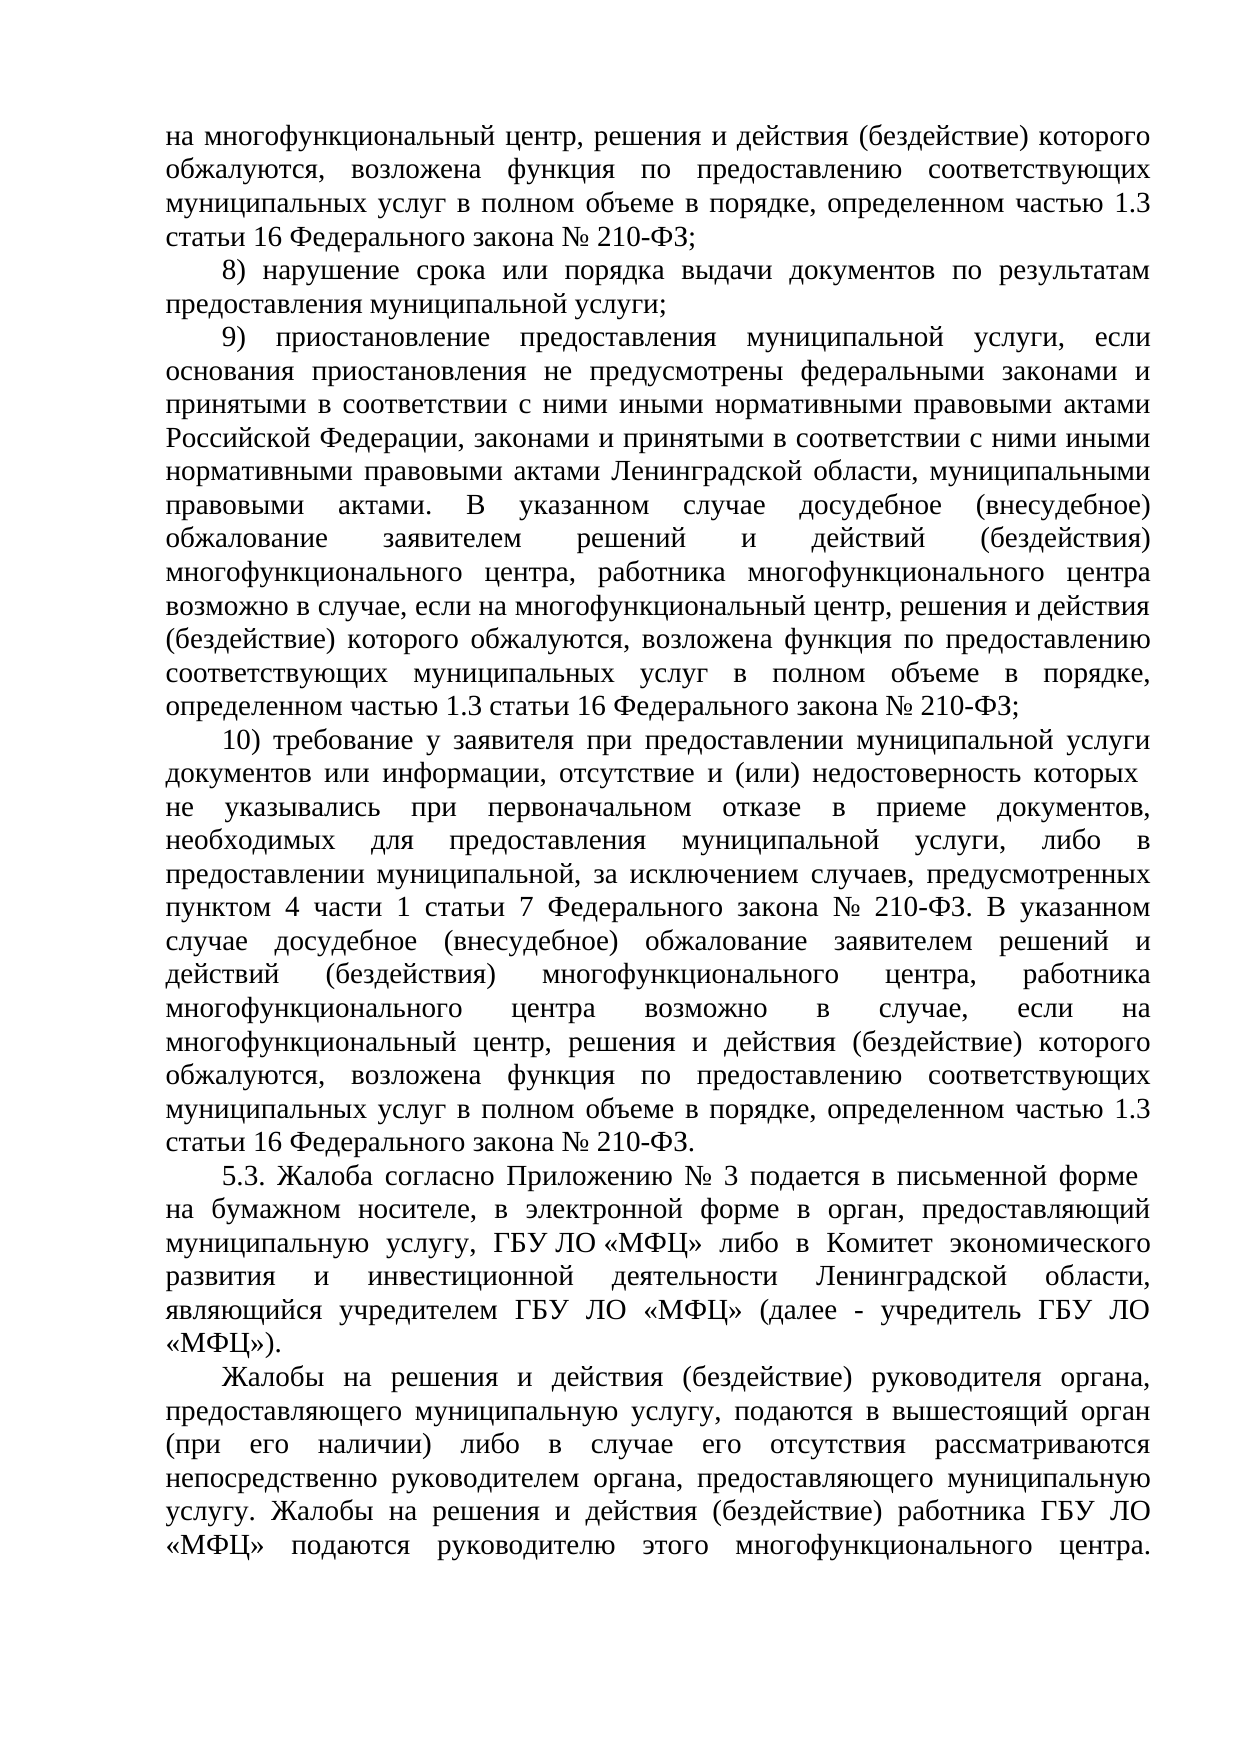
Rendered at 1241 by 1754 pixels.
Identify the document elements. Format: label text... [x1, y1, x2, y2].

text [165, 118, 1152, 252]
text 10) требование у заявителя при предоставлении муниципальной услуги документов или информации, отсутствие и (или) недостоверность которых не указывались при первоначальном отказе в приеме документов, необходимых для предоставления муниципальной услуги, либо в предоставлении муниципальной, за исключением случаев, предусмотренных пунктом 4 части 1 статьи 7 Федерального закона № 210-ФЗ. В указанном случае досудебное (внесудебное) обжалование заявителем решений и действий (бездействия) многофункционального центра, работника многофункционального центра возможно в случае, если на многофункциональный центр, решения и действия (бездействие) которого обжалуются, возложена функция по предоставлению соответствующих муниципальных услуг в полном объеме в порядке, определенном частью 1.3 статьи 16 Федерального закона № 210-ФЗ. [165, 722, 1152, 1158]
text 8) нарушение срока или порядка выдачи документов по результатам предоставления муниципальной услуги; [165, 252, 1152, 319]
text 5.3. Жалоба согласно Приложению № 3 подается в письменной форме на бумажном носителе, в электронной форме в орган, предоставляющий муниципальную услугу, ГБУ ЛО «МФЦ» либо в Комитет экономического развития и инвестиционной деятельности Ленинградской области, являющийся учредителем ГБУ ЛО «МФЦ» (далее - учредитель ГБУ ЛО «МФЦ»). [165, 1158, 1152, 1359]
text 9) приостановление предоставления муниципальной услуги, если основания приостановления не предусмотрены федеральными законами и принятыми в соответствии с ними иными нормативными правовыми актами Российской Федерации, законами и принятыми в соответствии с ними иными нормативными правовыми актами Ленинградской области, муниципальными правовыми актами. В указанном случае досудебное (внесудебное) обжалование заявителем решений и действий (бездействия) многофункционального центра, работника многофункционального центра возможно в случае, если на многофункциональный центр, решения и действия (бездействие) которого обжалуются, возложена функция по предоставлению соответствующих муниципальных услуг в полном объеме в порядке, определенном частью 1.3 статьи 16 Федерального закона № 210-ФЗ; [165, 319, 1152, 722]
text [165, 1359, 1152, 1560]
